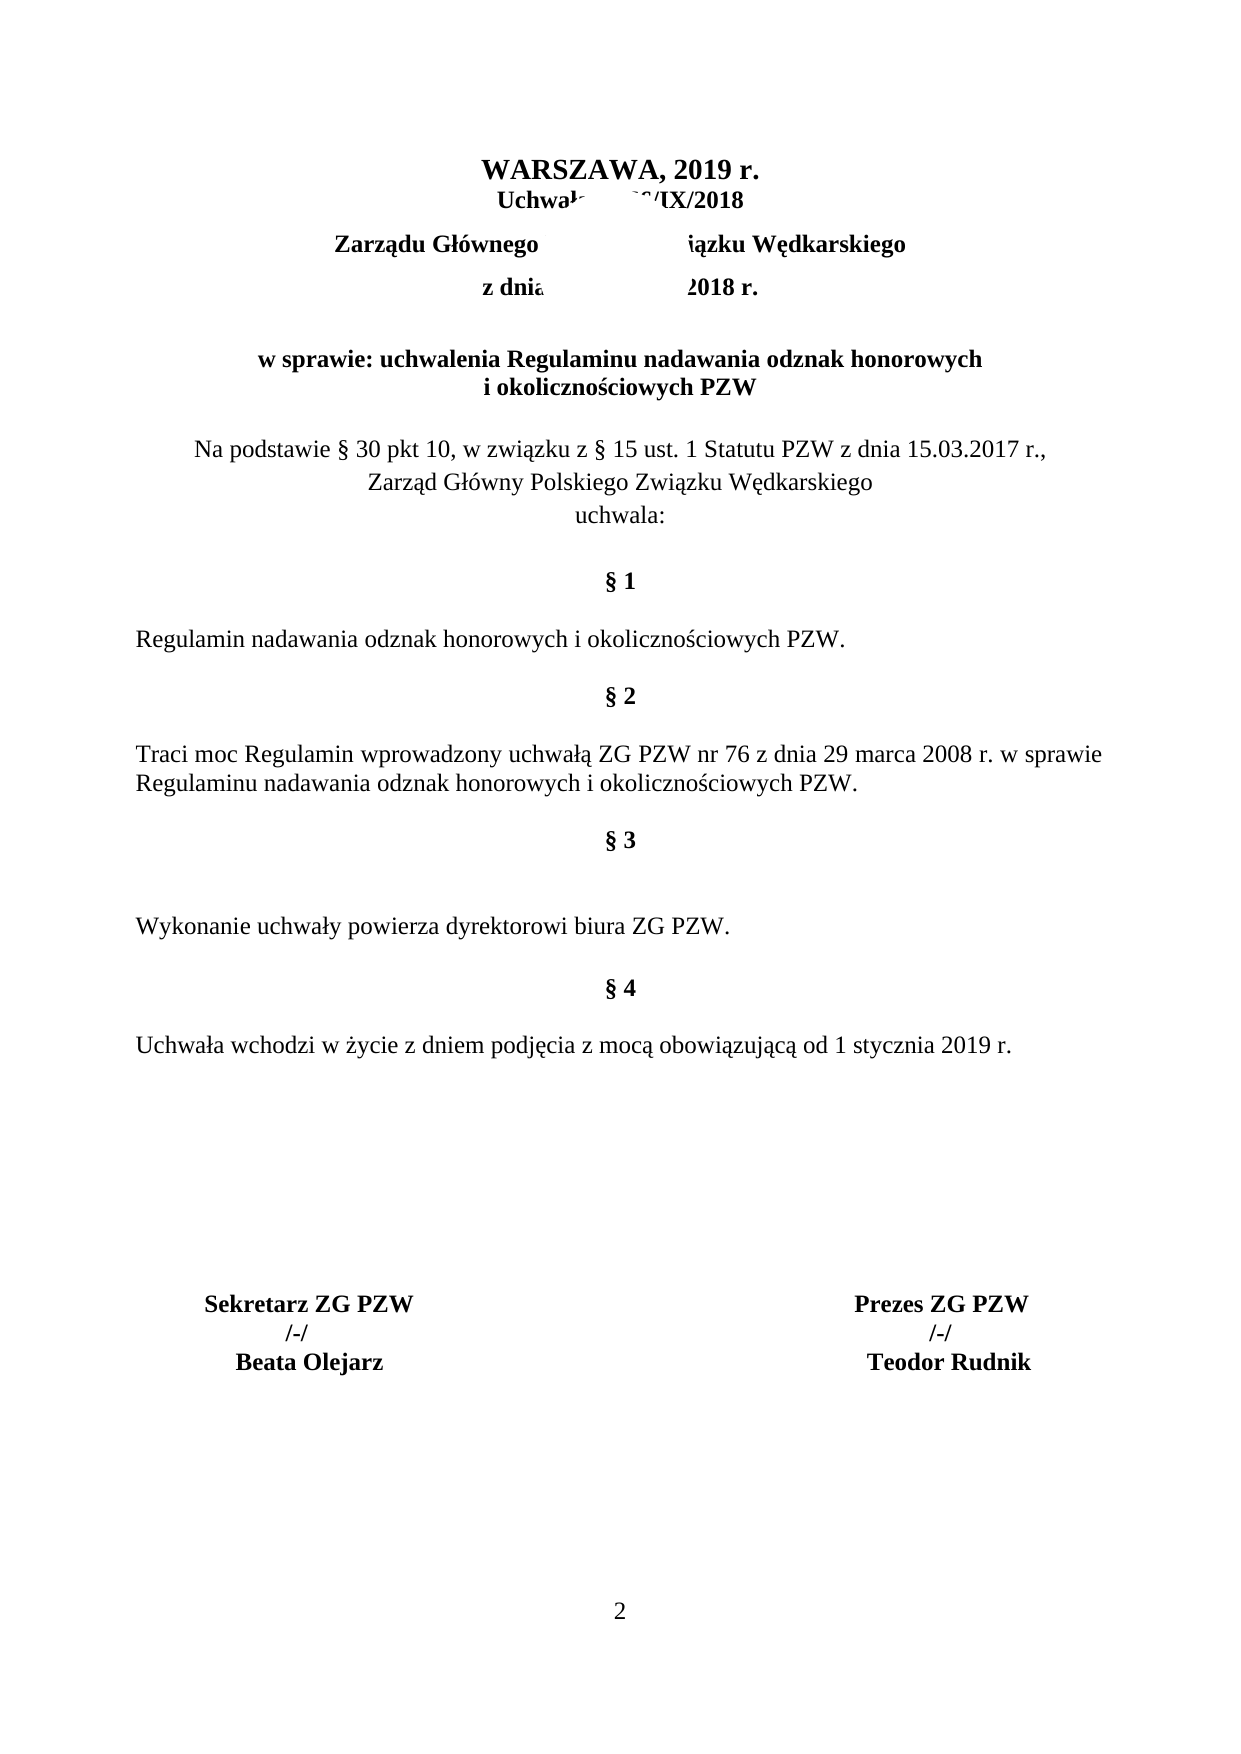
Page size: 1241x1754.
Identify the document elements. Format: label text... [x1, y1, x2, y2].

text i okolicznościowych PZW [135, 372, 1105, 401]
text Zarządu Głównego Polskiego Związku Wędkarskiego [135, 229, 548, 257]
text Uchwała wchodzi w życie z dniem podjęcia z mocą obowiązującą od 1 stycznia 2019 r. [135, 1031, 1105, 1059]
text Zarządu Głównego Polskiego Związku Wędkarskiego [684, 229, 1105, 257]
text WARSZAWA, 2019 r. [135, 152, 1105, 186]
text Beata Olejarz Teodor Rudnik [135, 1347, 1105, 1376]
text Regulamin nadawania odznak honorowych i okolicznościowych PZW. [135, 624, 1105, 653]
text uchwala: [135, 500, 1105, 529]
text Traci moc Regulamin wprowadzony uchwałą ZG PZW nr 76 z dnia 29 marca 2008 r. w sprawie Regulaminu nadawania odznak honorowych i okolicznościowych PZW. [135, 739, 1105, 796]
text § 4 [135, 973, 1105, 1002]
text /-/ /-/ [135, 1318, 1105, 1347]
text § 1 [135, 566, 1105, 595]
text Sekretarz ZG PZW Prezes ZG PZW [173, 1289, 1105, 1318]
text Zarząd Główny Polskiego Związku Wędkarskiego [135, 467, 1105, 496]
text Na podstawie § 30 pkt 10, w związku z § 15 ust. 1 Statutu PZW z dnia 15.03.2017 r., [135, 434, 1105, 463]
text Uchwała nr 66/IX/2018 [135, 186, 1105, 214]
text § 3 [135, 825, 1105, 854]
text z dnia 21 września 2018 r. [686, 272, 1105, 301]
text z dnia 21 września 2018 r. [135, 272, 545, 301]
text w sprawie: uchwalenia Regulaminu nadawania odznak honorowych [135, 344, 1105, 372]
text § 2 [135, 681, 1105, 710]
text Wykonanie uchwały powierza dyrektorowi biura ZG PZW. [135, 911, 1105, 940]
